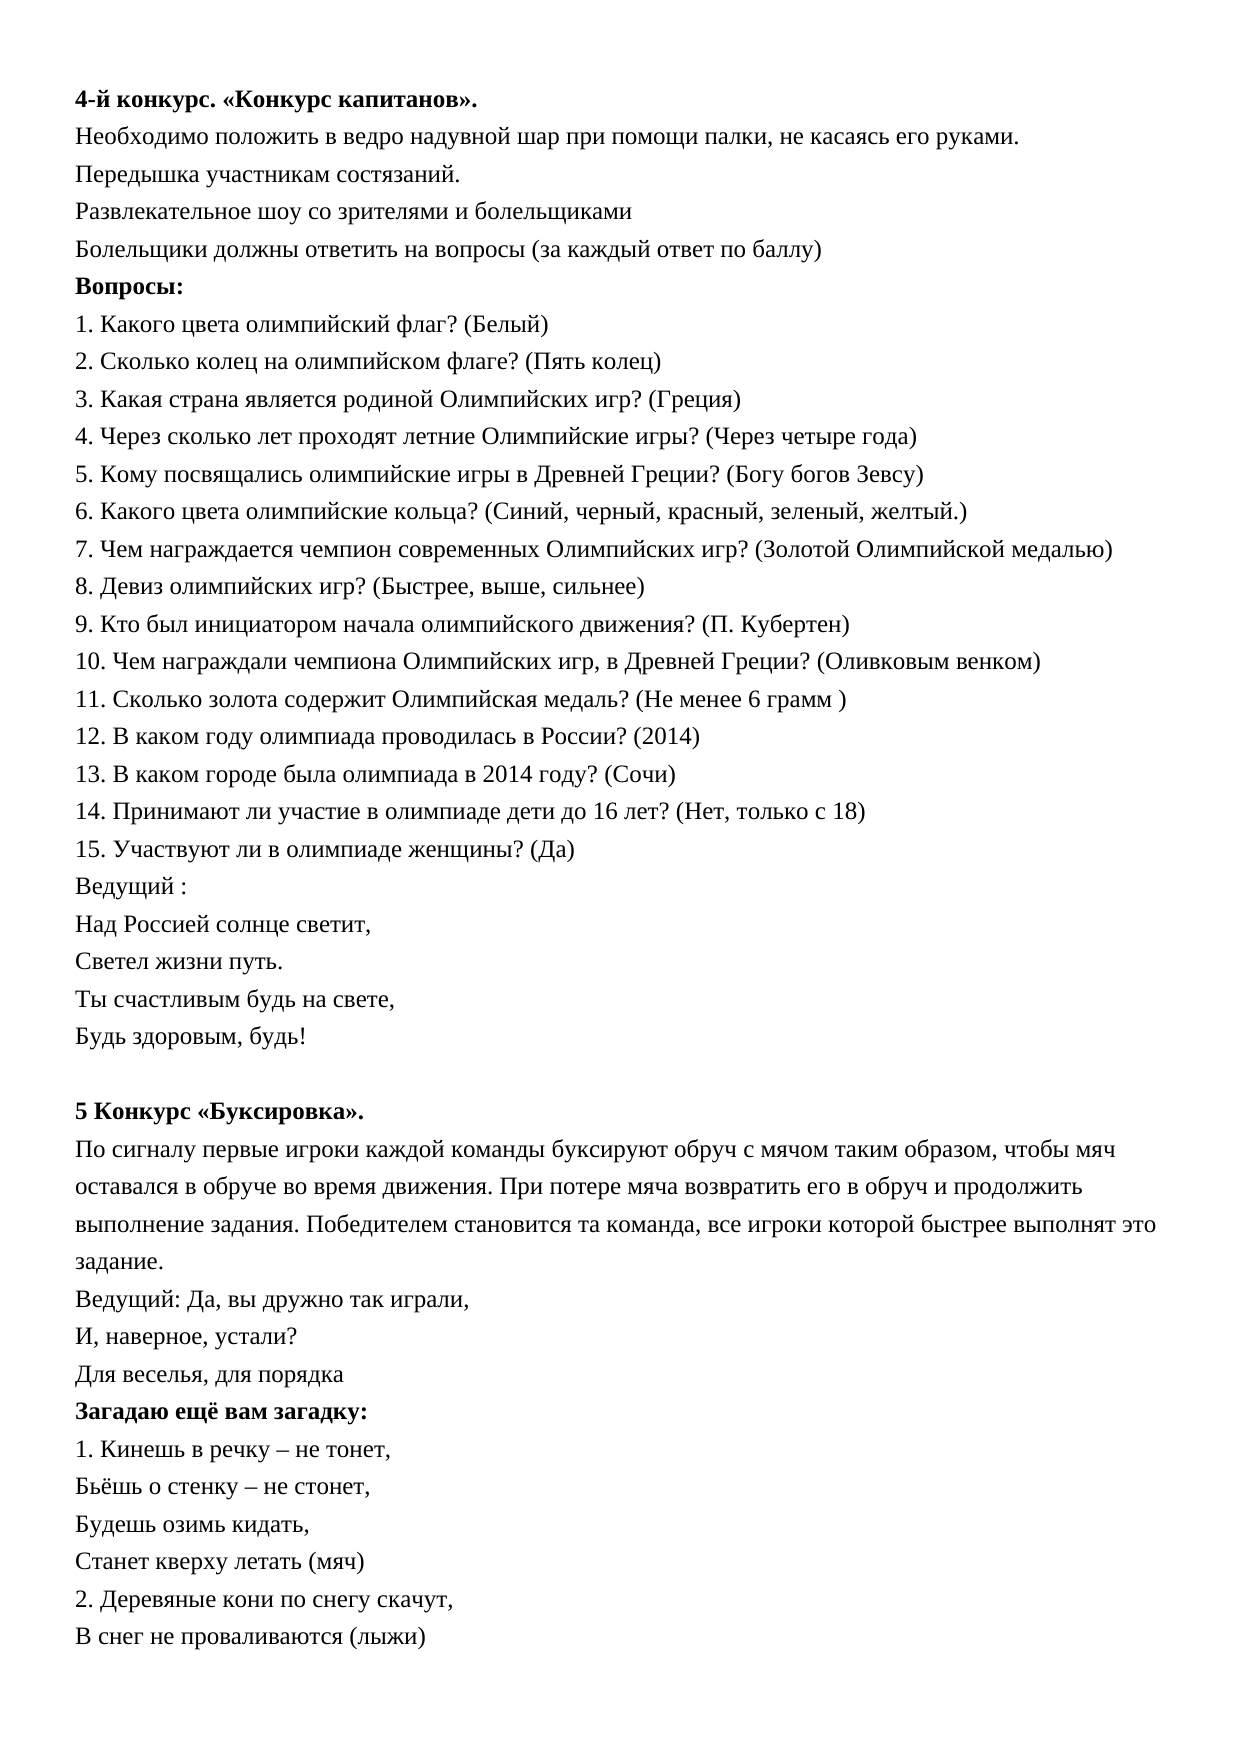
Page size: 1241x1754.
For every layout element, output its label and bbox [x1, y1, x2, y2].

text [75, 75, 1165, 1650]
